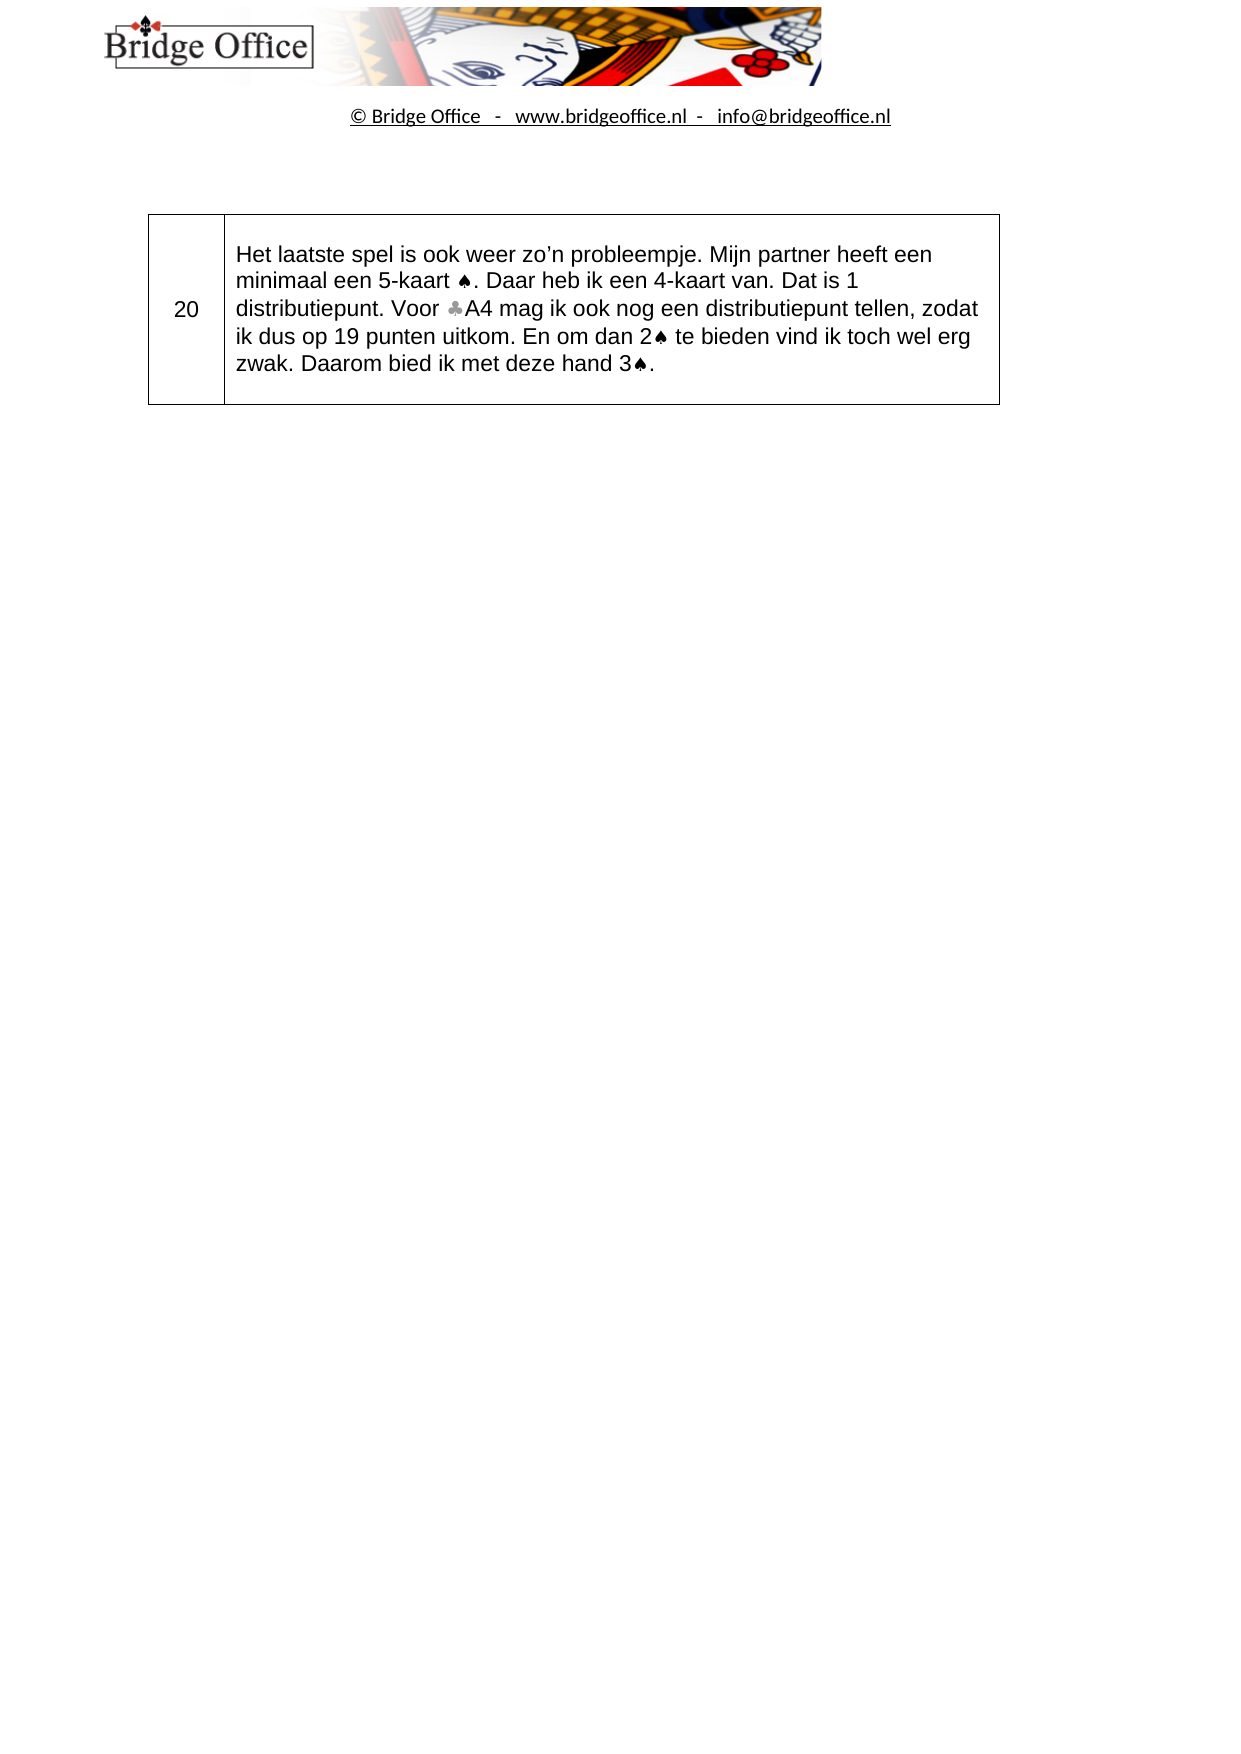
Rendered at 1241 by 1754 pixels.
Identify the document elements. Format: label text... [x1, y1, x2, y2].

table_header 20 [149, 215, 224, 404]
table_header Het laatste spel is ook weer zo’n probleempje. Mijn partner heeft een minimaal een 5-kaart . Daar heb ik een 4-kaart van. Dat is 1 distributiepunt. Voor A4 mag ik ook nog een distributiepunt tellen, zodat ik dus op 19 punten uitkom. En om dan 2 te bieden vind ik toch wel erg zwak. Daarom bied ik met deze hand 3. [225, 215, 999, 404]
picture [77, 7, 821, 85]
